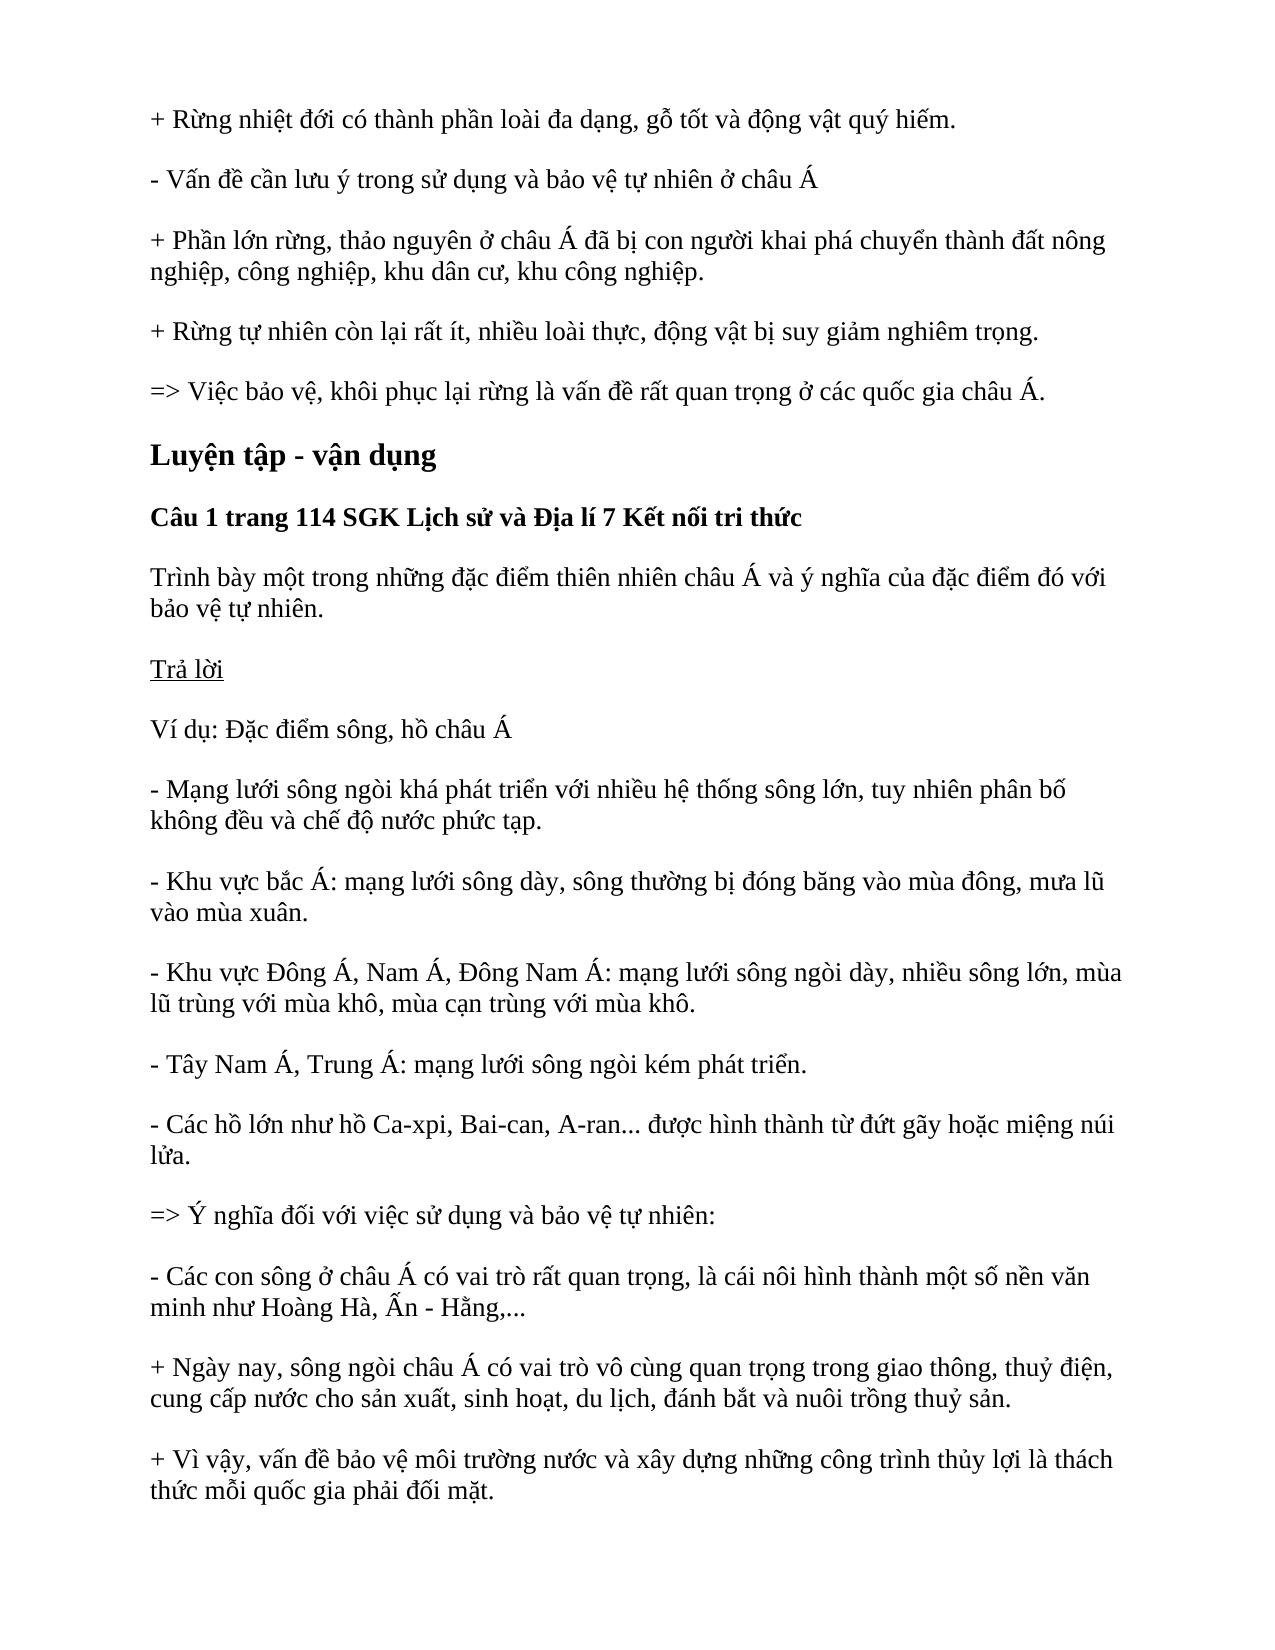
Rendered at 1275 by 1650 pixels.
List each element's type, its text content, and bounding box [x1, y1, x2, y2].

text - Vấn đề cần lưu ý trong sử dụng và bảo vệ tự nhiên ở châu Á [150, 163, 1125, 194]
text - Tây Nam Á, Trung Á: mạng lưới sông ngòi kém phát triển. [150, 1048, 1125, 1079]
text - Các con sông ở châu Á có vai trò rất quan trọng, là cái nôi hình thành một số nền văn minh như Hoàng Hà, Ấn - Hằng,... [150, 1260, 1125, 1322]
text + Phần lớn rừng, thảo nguyên ở châu Á đã bị con người khai phá chuyển thành đất nông nghiệp, công nghiệp, khu dân cư, khu công nghiệp. [150, 224, 1125, 286]
text Trình bày một trong những đặc điểm thiên nhiên châu Á và ý nghĩa của đặc điểm đó với bảo vệ tự nhiên. [150, 561, 1125, 623]
text => Ý nghĩa đối với việc sử dụng và bảo vệ tự nhiên: [150, 1199, 1125, 1231]
text + Vì vậy, vấn đề bảo vệ môi trường nước và xây dựng những công trình thủy lợi là thách thức mỗi quốc gia phải đối mặt. [150, 1443, 1125, 1505]
text - Khu vực Đông Á, Nam Á, Đông Nam Á: mạng lưới sông ngòi dày, nhiều sông lớn, mùa lũ trùng với mùa khô, mùa cạn trùng với mùa khô. [150, 956, 1125, 1018]
text - Mạng lưới sông ngòi khá phát triển với nhiều hệ thống sông lớn, tuy nhiên phân bố không đều và chế độ nước phức tạp. [150, 773, 1125, 836]
text Ví dụ: Đặc điểm sông, hồ châu Á [150, 713, 1125, 744]
text => Việc bảo vệ, khôi phục lại rừng là vấn đề rất quan trọng ở các quốc gia châu Á. [150, 376, 1125, 407]
text Câu 1 trang 114 SGK Lịch sử và Địa lí 7 Kết nối tri thức [150, 501, 1125, 532]
subtitle Luyện tập - vận dụng [150, 436, 1125, 472]
text - Các hồ lớn như hồ Ca-xpi, Bai-can, A-ran... được hình thành từ đứt gãy hoặc miệng núi lửa. [150, 1108, 1125, 1170]
text + Ngày nay, sông ngòi châu Á có vai trò vô cùng quan trọng trong giao thông, thuỷ điện, cung cấp nước cho sản xuất, sinh hoạt, du lịch, đánh bắt và nuôi trồng thuỷ sản. [150, 1351, 1125, 1413]
text + Rừng nhiệt đới có thành phần loài đa dạng, gỗ tốt và động vật quý hiếm. [150, 103, 1125, 134]
text + Rừng tự nhiên còn lại rất ít, nhiều loài thực, động vật bị suy giảm nghiêm trọng. [150, 315, 1125, 346]
text Trả lời [150, 653, 1125, 684]
text - Khu vực bắc Á: mạng lưới sông dày, sông thường bị đóng băng vào mùa đông, mưa lũ vào mùa xuân. [150, 865, 1125, 927]
